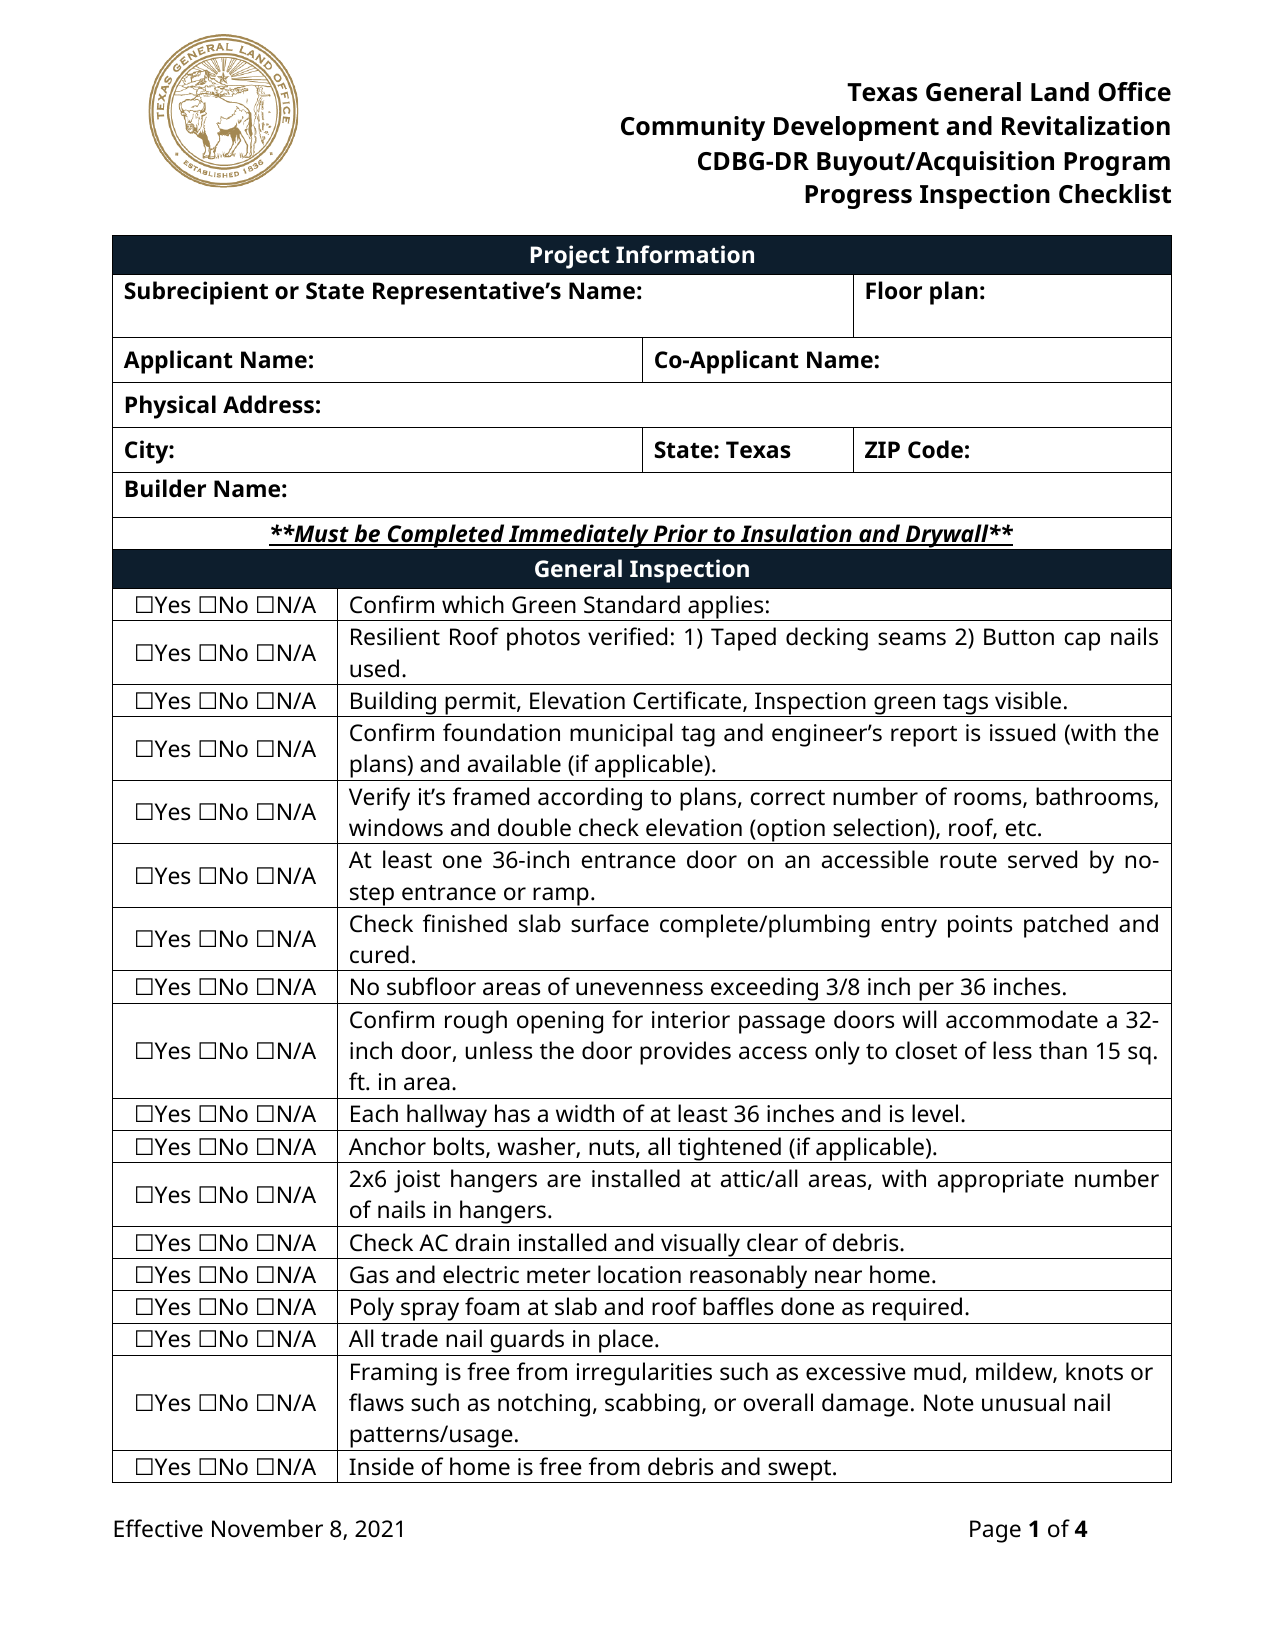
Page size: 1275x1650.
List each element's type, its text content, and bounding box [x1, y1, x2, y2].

table_cell Physical Address: [113, 383, 1171, 427]
table_cell Anchor bolts, washer, nuts, all tightened (if applicable). [338, 1131, 1171, 1162]
table_cell Confirm rough opening for interior passage doors will accommodate a 32-inch door, unless the door provides access only to closet of less than 15 sq. ft. in area. [338, 1004, 1171, 1097]
table_cell Yes No N/A [113, 1291, 337, 1322]
picture [148, 34, 299, 188]
table_cell Building permit, Elevation Certificate, Inspection green tags visible. [338, 685, 1171, 716]
table_cell Confirm which Green Standard applies: [338, 589, 1171, 620]
table_cell Yes No N/A [113, 1227, 337, 1258]
table_cell Confirm foundation municipal tag and engineer’s report is issued (with the plans) and available (if applicable). [338, 717, 1171, 780]
table_header Project Information [113, 236, 1171, 274]
table_cell Builder Name: [113, 473, 1171, 517]
table_cell Yes No N/A [113, 1131, 337, 1162]
table_cell Yes No N/A [113, 1004, 337, 1097]
table_cell Yes No N/A [113, 589, 337, 620]
table_cell Floor plan: [854, 275, 1171, 337]
table_cell Yes No N/A [113, 621, 337, 684]
table_cell Yes No N/A [113, 781, 337, 843]
table_cell Yes No N/A [113, 971, 337, 1003]
table_cell Resilient Roof photos verified: 1) Taped decking seams 2) Button cap nails used. [338, 621, 1171, 684]
table_cell Gas and electric meter location reasonably near home. [338, 1259, 1171, 1290]
table_cell Framing is free from irregularities such as excessive mud, mildew, knots or flaws such as notching, scabbing, or overall damage. Note unusual nail patterns/usage. [338, 1356, 1171, 1449]
table_cell Inside of home is free from debris and swept. [338, 1451, 1171, 1482]
table_cell Yes No N/A [113, 717, 337, 780]
table_cell Yes No N/A [113, 1259, 337, 1290]
table_cell Subrecipient or State Representative’s Name: [113, 275, 853, 337]
table_cell Each hallway has a width of at least 36 inches and is level. [338, 1099, 1171, 1130]
table_cell Verify it’s framed according to plans, correct number of rooms, bathrooms, windows and double check elevation (option selection), roof, etc. [338, 781, 1171, 843]
table_cell Yes No N/A [113, 685, 337, 716]
table_cell Co-Applicant Name: [643, 338, 1171, 382]
table_cell Yes No N/A [113, 908, 337, 970]
table_cell No subfloor areas of unevenness exceeding 3/8 inch per 36 inches. [338, 971, 1171, 1003]
table_cell State: Texas [643, 428, 853, 472]
table_cell Applicant Name: [113, 338, 642, 382]
table_cell Yes No N/A [113, 1099, 337, 1130]
table_cell Yes No N/A [113, 844, 337, 907]
table_cell All trade nail guards in place. [338, 1324, 1171, 1355]
table_cell Yes No N/A [113, 1163, 337, 1226]
table_cell At least one 36-inch entrance door on an accessible route served by no-step entrance or ramp. [338, 844, 1171, 907]
table_cell ZIP Code: [854, 428, 1171, 472]
table_cell Yes No N/A [113, 1356, 337, 1449]
table_cell Yes No N/A [113, 1324, 337, 1355]
table_cell Check AC drain installed and visually clear of debris. [338, 1227, 1171, 1258]
table_cell General Inspection [113, 550, 1171, 588]
table_cell 2x6 joist hangers are installed at attic/all areas, with appropriate number of nails in hangers. [338, 1163, 1171, 1226]
table_cell City: [113, 428, 642, 472]
table_cell **Must be Completed Immediately Prior to Insulation and Drywall** [113, 518, 1171, 549]
table_cell Poly spray foam at slab and roof baffles done as required. [338, 1291, 1171, 1322]
table_cell Yes No N/A [113, 1451, 337, 1482]
table_cell Check finished slab surface complete/plumbing entry points patched and cured. [338, 908, 1171, 970]
